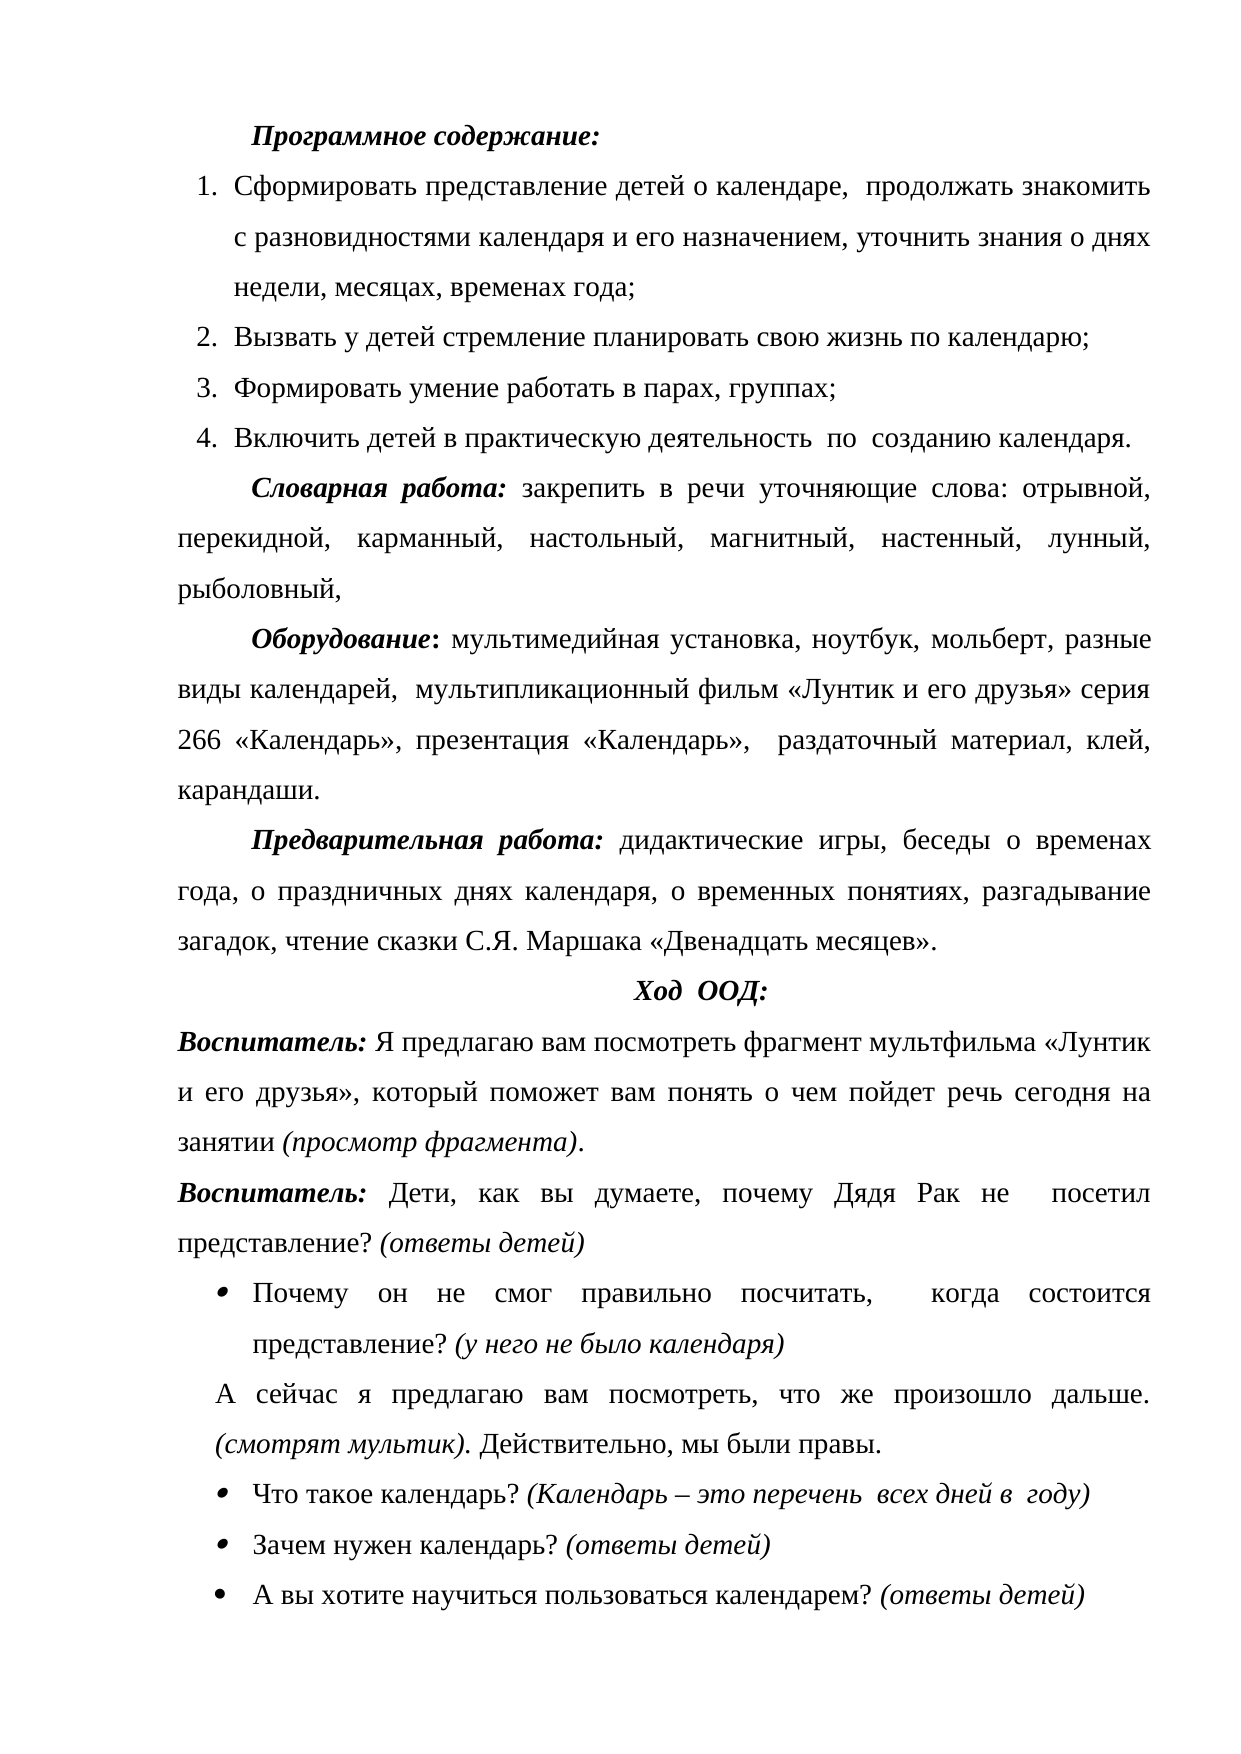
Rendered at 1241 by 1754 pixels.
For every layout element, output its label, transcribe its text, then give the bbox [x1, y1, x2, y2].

list Формировать умение работать в парах, группах; [196, 370, 1152, 403]
text Ход ООД: [177, 973, 1152, 1007]
list А вы хотите научиться пользоваться календарем? (ответы детей) [215, 1577, 1152, 1611]
text А сейчас я предлагаю вам посмотреть, что же произошло дальше. (смотрят мультик). Действительно, мы были правы. [215, 1376, 1152, 1460]
list Включить детей в практическую деятельность по созданию календаря. [196, 420, 1152, 453]
text Предварительная работа: дидактические игры, беседы о временах года, о праздничных днях календаря, о временных понятиях, разгадывание загадок, чтение сказки С.Я. Маршака «Двенадцать месяцев». [177, 822, 1152, 957]
text Воспитатель: Дети, как вы думаете, почему Дядя Рак не посетил представление? (ответы детей) [177, 1175, 1152, 1258]
list Сформировать представление детей о календаре, продолжать знакомить с разновидностями календаря и его назначением, уточнить знания о днях недели, месяцах, временах года; [196, 168, 1152, 303]
text Словарная работа: закрепить в речи уточняющие слова: отрывной, перекидной, карманный, настольный, магнитный, настенный, лунный, рыболовный, [177, 470, 1152, 604]
text Воспитатель: Я предлагаю вам посмотреть фрагмент мультфильма «Лунтик и его друзья», который поможет вам понять о чем пойдет речь сегодня на занятии (просмотр фрагмента). [177, 1024, 1152, 1158]
text Оборудование: мультимедийная установка, ноутбук, мольберт, разные виды календарей, мультипликационный фильм «Лунтик и его друзья» серия 266 «Календарь», презентация «Календарь», раздаточный материал, клей, карандаши. [177, 621, 1152, 806]
list Вызвать у детей стремление планировать свою жизнь по календарю; [196, 319, 1152, 353]
text Программное содержание: [177, 118, 1152, 152]
list Зачем нужен календарь? (ответы детей) [215, 1527, 1152, 1561]
list Почему он не смог правильно посчитать, когда состоится представление? (у него не было календаря) [215, 1275, 1152, 1359]
list Что такое календарь? (Календарь – это перечень всех дней в году) [215, 1477, 1152, 1510]
